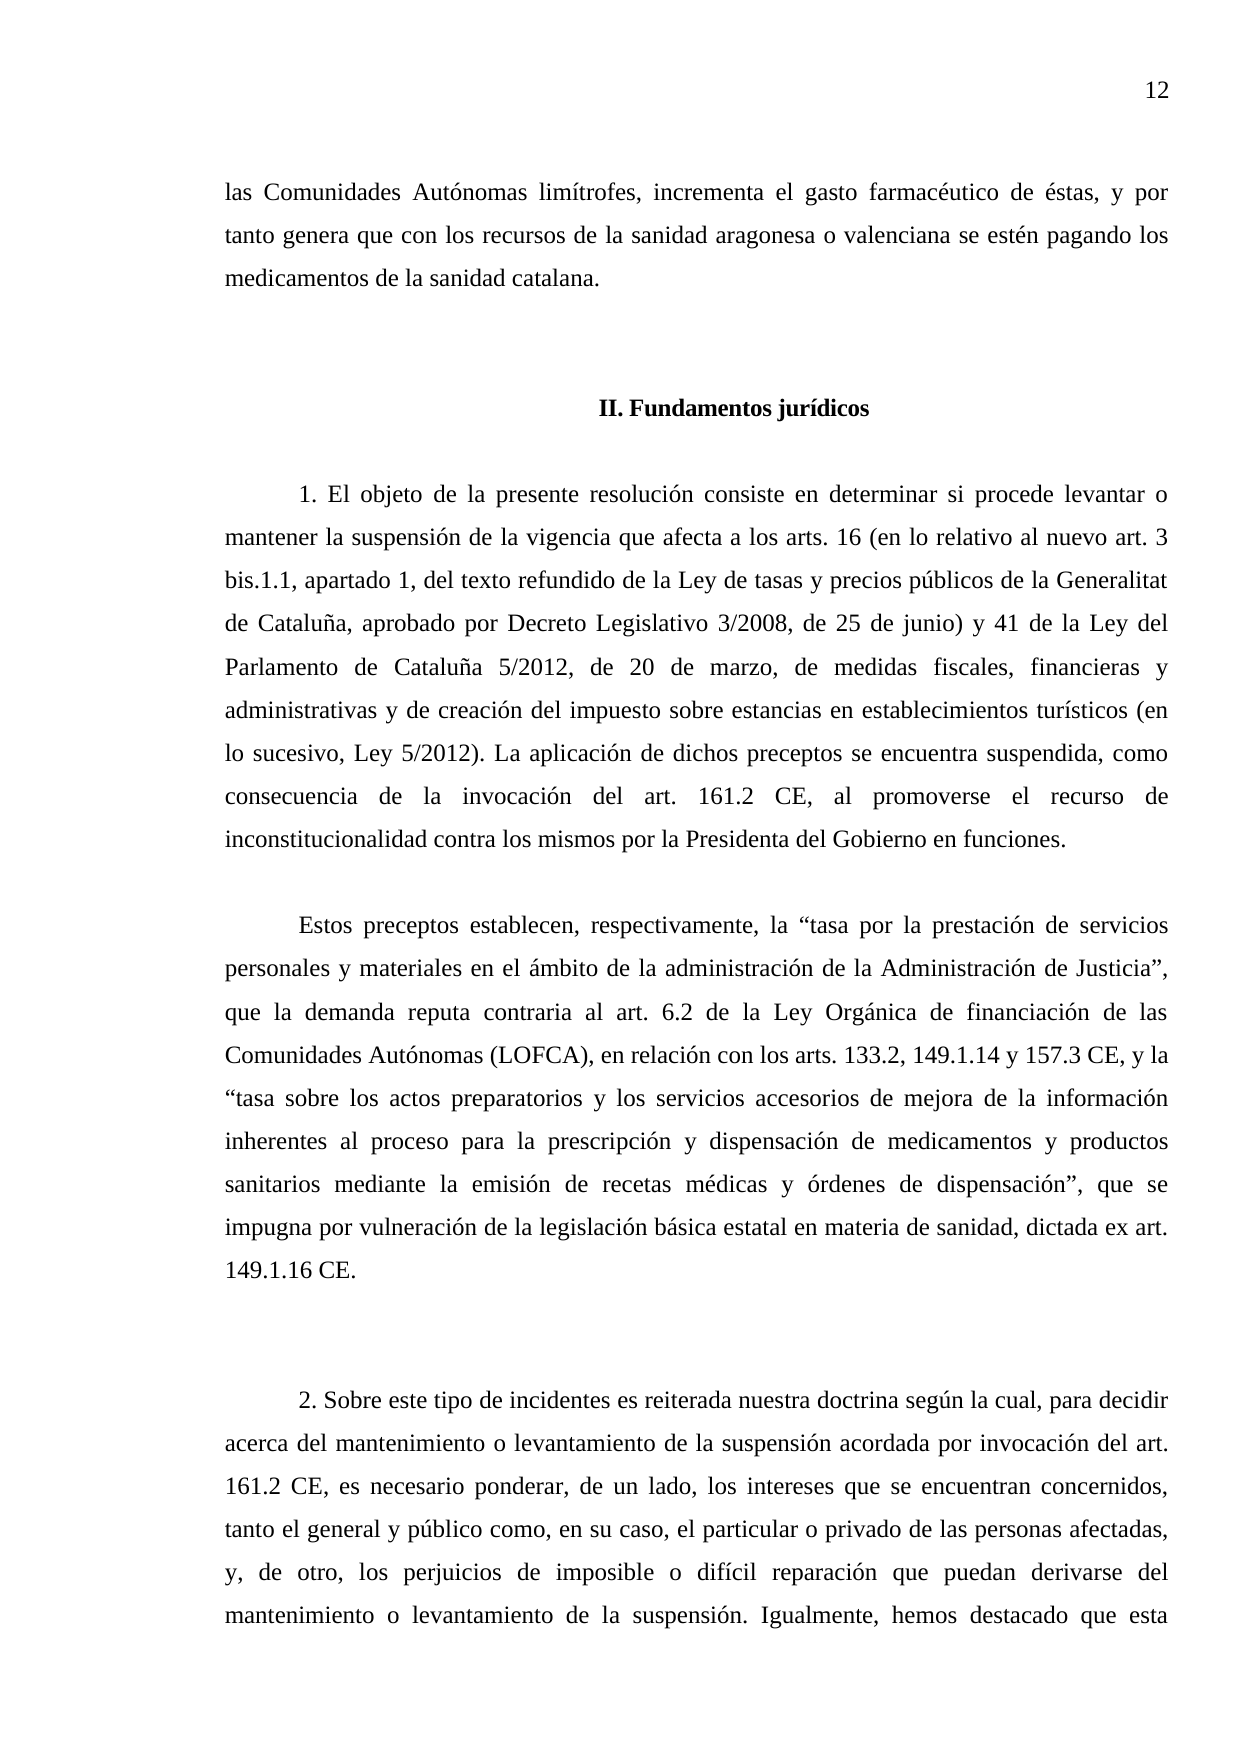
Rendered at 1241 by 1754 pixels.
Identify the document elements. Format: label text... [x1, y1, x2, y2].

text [224, 177, 1169, 292]
text Estos preceptos establecen, respectivamente, la “tasa por la prestación de servicios personales y materiales en el ámbito de la administración de la Administración de Justicia”, que la demanda reputa contraria al art. 6.2 de la Ley Orgánica de financiación de las Comunidades Autónomas (LOFCA), en relación con los arts. 133.2, 149.1.14 y 157.3 CE, y la “tasa sobre los actos preparatorios y los servicios accesorios de mejora de la información inherentes al proceso para la prescripción y dispensación de medicamentos y productos sanitarios mediante la emisión de recetas médicas y órdenes de dispensación”, que se impugna por vulneración de la legislación básica estatal en materia de sanidad, dictada ex art. 149.1.16 CE. [224, 910, 1169, 1284]
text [224, 1385, 1169, 1629]
text 1. El objeto de la presente resolución consiste en determinar si procede levantar o mantener la suspensión de la vigencia que afecta a los arts. 16 (en lo relativo al nuevo art. 3 bis.1.1, apartado 1, del texto refundido de la Ley de tasas y precios públicos de la Generalitat de Cataluña, aprobado por Decreto Legislativo 3/2008, de 25 de junio) y 41 de la Ley del Parlamento de Cataluña 5/2012, de 20 de marzo, de medidas fiscales, financieras y administrativas y de creación del impuesto sobre estancias en establecimientos turísticos (en lo sucesivo, Ley 5/2012). La aplicación de dichos preceptos se encuentra suspendida, como consecuencia de la invocación del art. 161.2 CE, al promoverse el recurso de inconstitucionalidad contra los mismos por la Presidenta del Gobierno en funciones. [224, 479, 1169, 853]
subtitle II. Fundamentos jurídicos [224, 393, 1169, 422]
